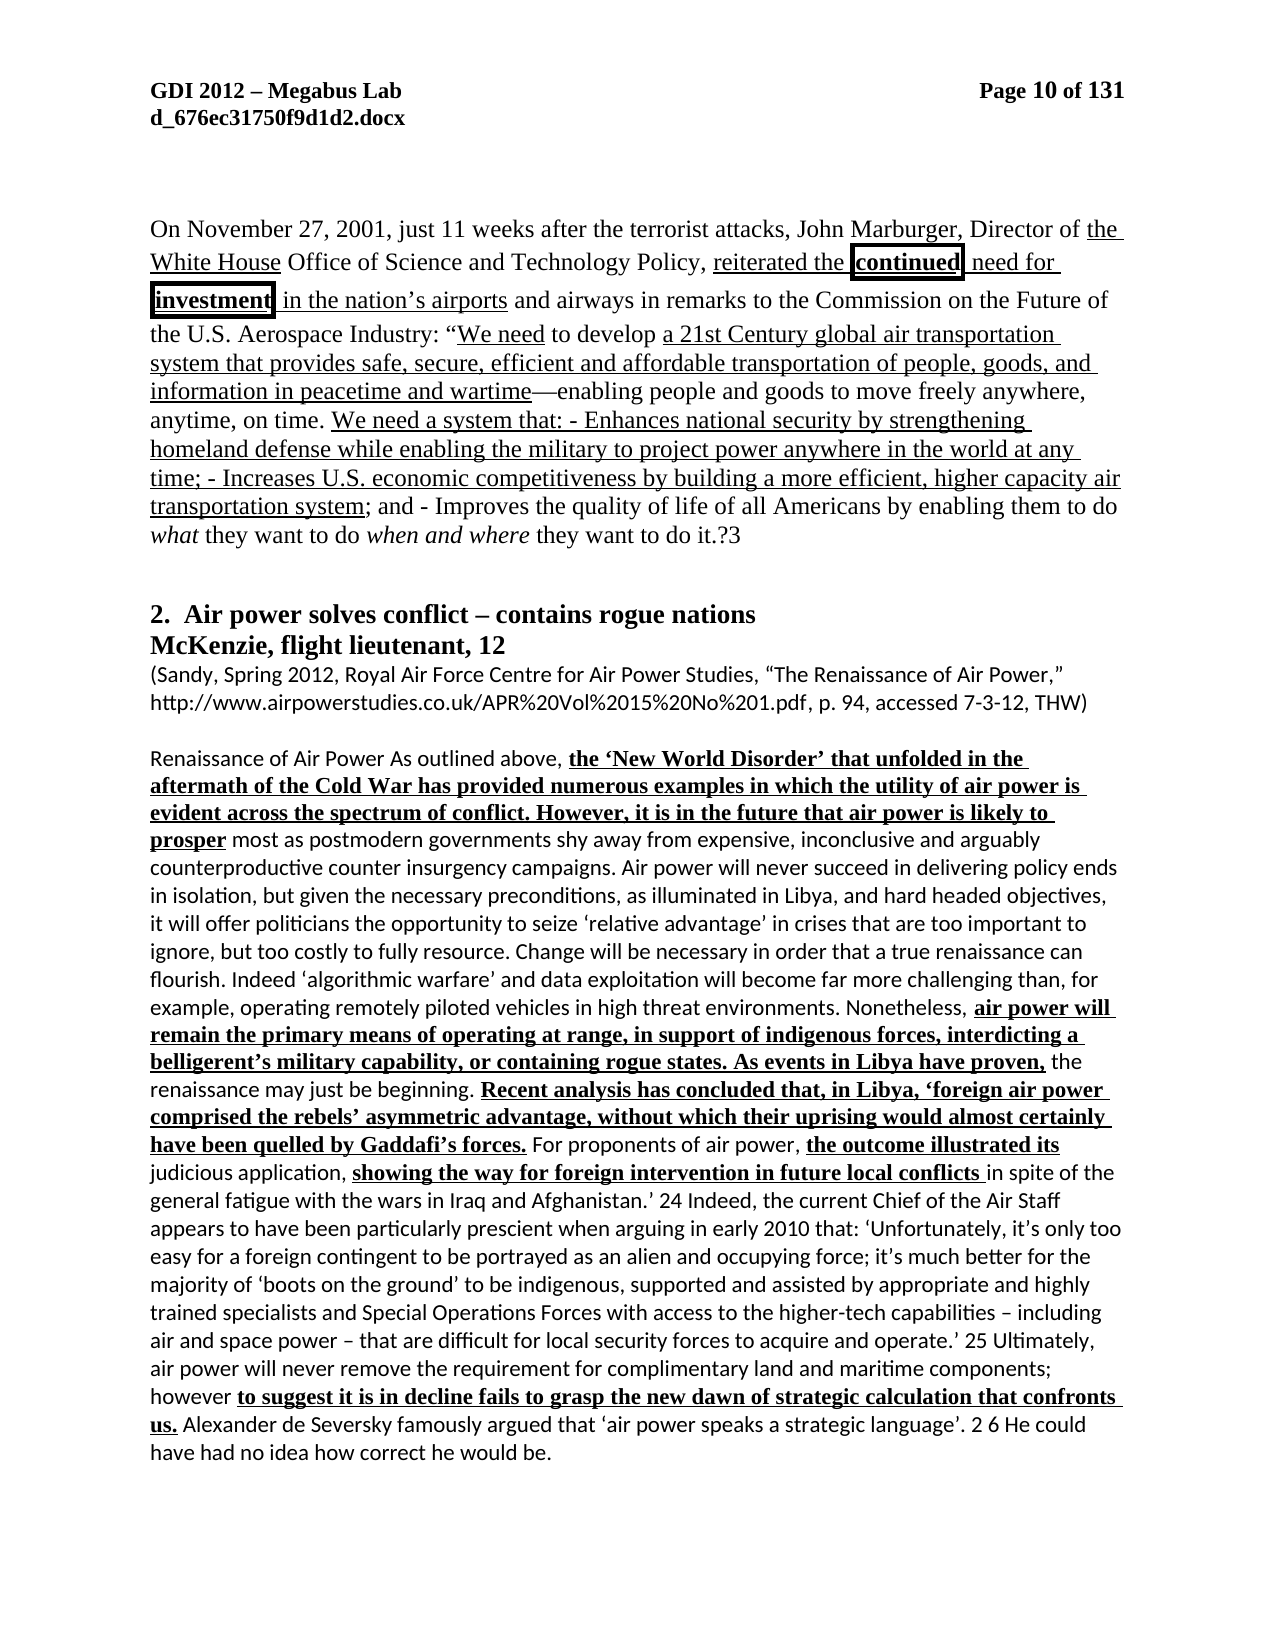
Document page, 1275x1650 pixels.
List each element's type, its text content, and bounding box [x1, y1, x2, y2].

text Renaissance of Air Power As outlined above, the ‘New World Disorder’ that unfolded in the aftermath of the Cold War has provided numerous examples in which the utility of air power is evident across the spectrum of conflict. However, it is in the future that air power is likely to prosper most as postmodern governments shy away from expensive, inconclusive and arguably counterproductive counter insurgency campaigns. Air power will never succeed in delivering policy ends in isolation, but given the necessary preconditions, as illuminated in Libya, and hard headed objectives, it will offer politicians the opportunity to seize ‘relative advantage’ in crises that are too important to ignore, but too costly to fully resource. Change will be necessary in order that a true renaissance can flourish. Indeed ‘algorithmic warfare’ and data exploitation will become far more challenging than, for example, operating remotely piloted vehicles in high threat environments. Nonetheless, air power will remain the primary means of operating at range, in support of indigenous forces, interdicting a belligerent’s military capability, or containing rogue states. As events in Libya have proven, the renaissance may just be beginning. Recent analysis has concluded that, in Libya, ‘foreign air power comprised the rebels’ asymmetric advantage, without which their uprising would almost certainly have been quelled by Gaddafi’s forces. For proponents of air power, the outcome illustrated its judicious application, showing the way for foreign intervention in future local conflicts in spite of the general fatigue with the wars in Iraq and Afghanistan.’ 24 Indeed, the current Chief of the Air Staff appears to have been particularly prescient when arguing in early 2010 that: ‘Unfortunately, it’s only too easy for a foreign contingent to be portrayed as an alien and occupying force; it’s much better for the majority of ‘boots on the ground’ to be indigenous, supported and assisted by appropriate and highly trained specialists and Special Operations Forces with access to the higher-tech capabilities – including air and space power – that are difficult for local security forces to acquire and operate.’ 25 Ultimately, air power will never remove the requirement for complimentary land and maritime components; however to suggest it is in decline fails to grasp the new dawn of strategic calculation that confronts us. Alexander de Seversky famously argued that ‘air power speaks a strategic language’. 2 6 He could have had no idea how correct he would be. [150, 744, 1125, 1466]
text (Sandy, Spring 2012, Royal Air Force Centre for Air Power Studies, “The Renaissance of Air Power,” http://www.airpowerstudies.co.uk/APR%20Vol%2015%20No%201.pdf, p. 94, accessed 7-3-12, THW) [150, 660, 1125, 716]
text McKenzie, flight lieutenant, 12 [150, 629, 1125, 660]
subtitle 2. Air power solves conflict – contains rogue nations [150, 598, 1125, 629]
text On November 27, 2001, just 11 weeks after the terrorist attacks, John Marburger, Director of the White House Office of Science and Technology Policy, reiterated the continued need for investment in the nation’s airports and airways in remarks to the Commission on the Future of the U.S. Aerospace Industry: “We need to develop a 21st Century global air transportation system that provides safe, secure, efficient and affordable transportation of people, goods, and information in peacetime and wartime—enabling people and goods to move freely anywhere, anytime, on time. We need a system that: - Enhances national security by strengthening homeland defense while enabling the military to project power anywhere in the world at any time; - Increases U.S. economic competitiveness by building a more efficient, higher capacity air transportation system; and - Improves the quality of life of all Americans by enabling them to do what they want to do when and where they want to do it.?3 [150, 214, 1125, 549]
